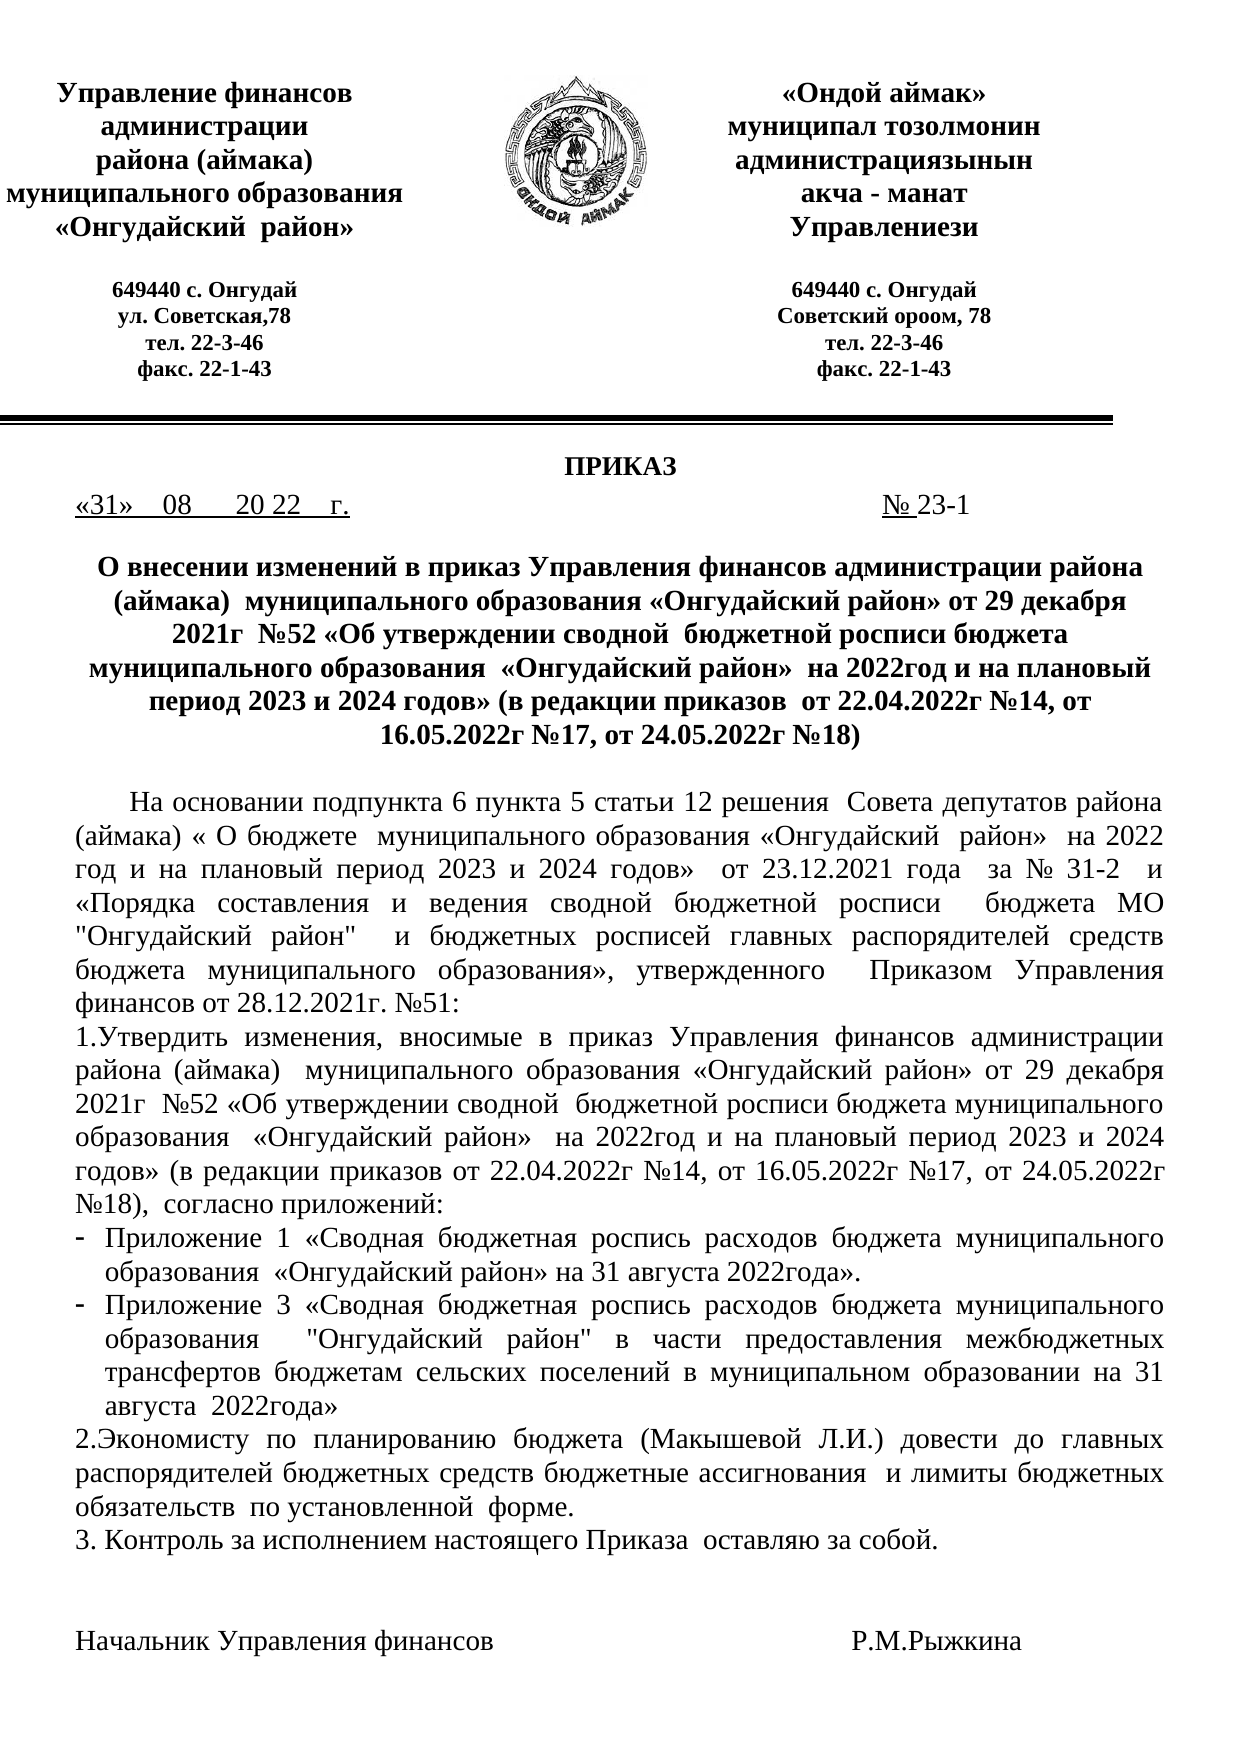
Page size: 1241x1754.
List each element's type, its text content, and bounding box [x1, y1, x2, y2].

table_header «Ондой аймак» муниципал тозолмонин администрациязынын акча - манат Управлениези 649440 с. Онгудай Советский ороом, 78 тел. 22-3-46 факс. 22-1-43 [655, 75, 1113, 415]
text 1.Утвердить изменения, вносимые в приказ Управления финансов администрации района (аймака) муниципального образования «Онгудайский район» от 29 декабря 2021г №52 «Об утверждении сводной бюджетной росписи бюджета муниципального образования «Онгудайский район» на 2022год и на плановый период 2023 и 2024 годов» (в редакции приказов от 22.04.2022г №14, от 16.05.2022г №17, от 24.05.2022г №18), согласно приложений: [75, 1019, 1165, 1220]
text О внесении изменений в приказ Управления финансов администрации района (аймака) муниципального образования «Онгудайский район» от 29 декабря 2021г №52 «Об утверждении сводной бюджетной росписи бюджета муниципального образования «Онгудайский район» на 2022год и на плановый период 2023 и 2024 годов» (в редакции приказов от 22.04.2022г №14, от 16.05.2022г №17, от 24.05.2022г №18) [75, 549, 1165, 751]
text На основании подпункта 6 пункта 5 статьи 12 решения Совета депутатов района (аймака) « О бюджете муниципального образования «Онгудайский район» на 2022 год и на плановый период 2023 и 2024 годов» от 23.12.2021 года за № 31-2 и «Порядка составления и ведения сводной бюджетной росписи бюджета МО "Онгудайский район" и бюджетных росписей главных распорядителей средств бюджета муниципального образования», утвержденного Приказом Управления финансов от 28.12.2021г. №51: [75, 784, 1165, 1019]
list Приложение 3 «Сводная бюджетная роспись расходов бюджета муниципального образования "Онгудайский район" в части предоставления межбюджетных трансфертов бюджетам сельских поселений в муниципальном образовании на 31 августа 2022года» [75, 1287, 1165, 1422]
list Приложение 1 «Сводная бюджетная роспись расходов бюджета муниципального образования «Онгудайский район» на 31 августа 2022года». [75, 1220, 1165, 1287]
table_header Управление финансов администрации района (аймака) муниципального образования «Онгудайский район» 649440 с. Онгудай ул. Советская,78 тел. 22-3-46 факс. 22-1-43 [0, 75, 445, 415]
text Начальник Управления финансов Р.М.Рыжкина [75, 1623, 1165, 1656]
text 2.Экономисту по планированию бюджета (Макышевой Л.И.) довести до главных распорядителей бюджетных средств бюджетные ассигнования и лимиты бюджетных обязательств по установленной форме. [75, 1422, 1165, 1522]
table_header [445, 75, 655, 415]
picture [503, 75, 648, 227]
text ПРИКАЗ [75, 449, 1165, 481]
text «31» 08 20 22 г. № 23-1 [75, 487, 1165, 521]
text 3. Контроль за исполнением настоящего Приказа оставляю за собой. [75, 1522, 1165, 1556]
